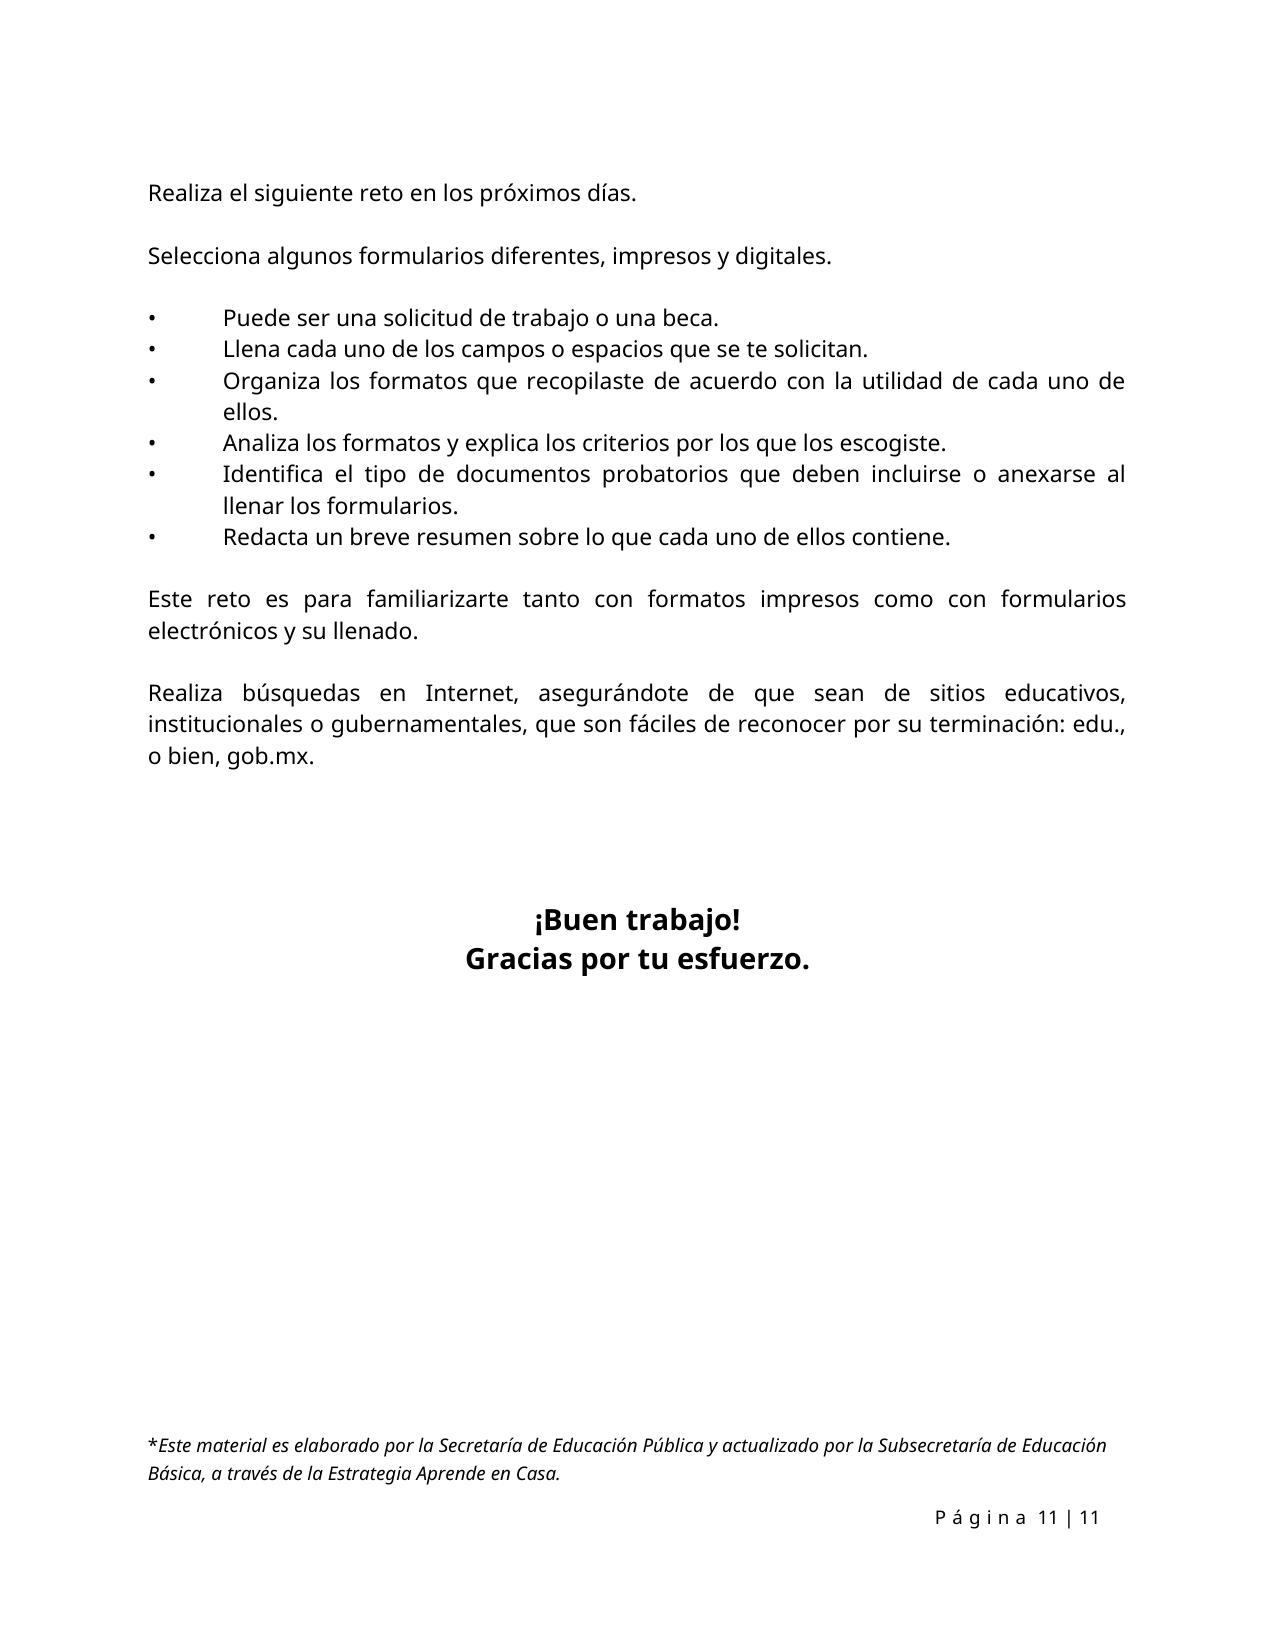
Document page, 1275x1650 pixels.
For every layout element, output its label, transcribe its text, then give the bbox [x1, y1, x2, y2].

text ¡Buen trabajo! [148, 899, 1127, 938]
text • Puede ser una solicitud de trabajo o una beca. [148, 302, 1127, 333]
text • Identifica el tipo de documentos probatorios que deben incluirse o anexarse al llenar los formularios. [148, 458, 1127, 521]
text Realiza búsquedas en Internet, asegurándote de que sean de sitios educativos, institucionales o gubernamentales, que son fáciles de reconocer por su terminación: edu., o bien, gob.mx. [148, 677, 1127, 771]
text Selecciona algunos formularios diferentes, impresos y digitales. [148, 240, 1127, 271]
text Realiza el siguiente reto en los próximos días. [148, 177, 1127, 208]
text Gracias por tu esfuerzo. [148, 938, 1127, 978]
text • Redacta un breve resumen sobre lo que cada uno de ellos contiene. [148, 521, 1127, 552]
text Este reto es para familiarizarte tanto con formatos impresos como con formularios electrónicos y su llenado. [148, 583, 1127, 646]
text • Analiza los formatos y explica los criterios por los que los escogiste. [148, 427, 1127, 458]
text • Llena cada uno de los campos o espacios que se te solicitan. [148, 333, 1127, 365]
text • Organiza los formatos que recopilaste de acuerdo con la utilidad de cada uno de ellos. [148, 365, 1127, 427]
